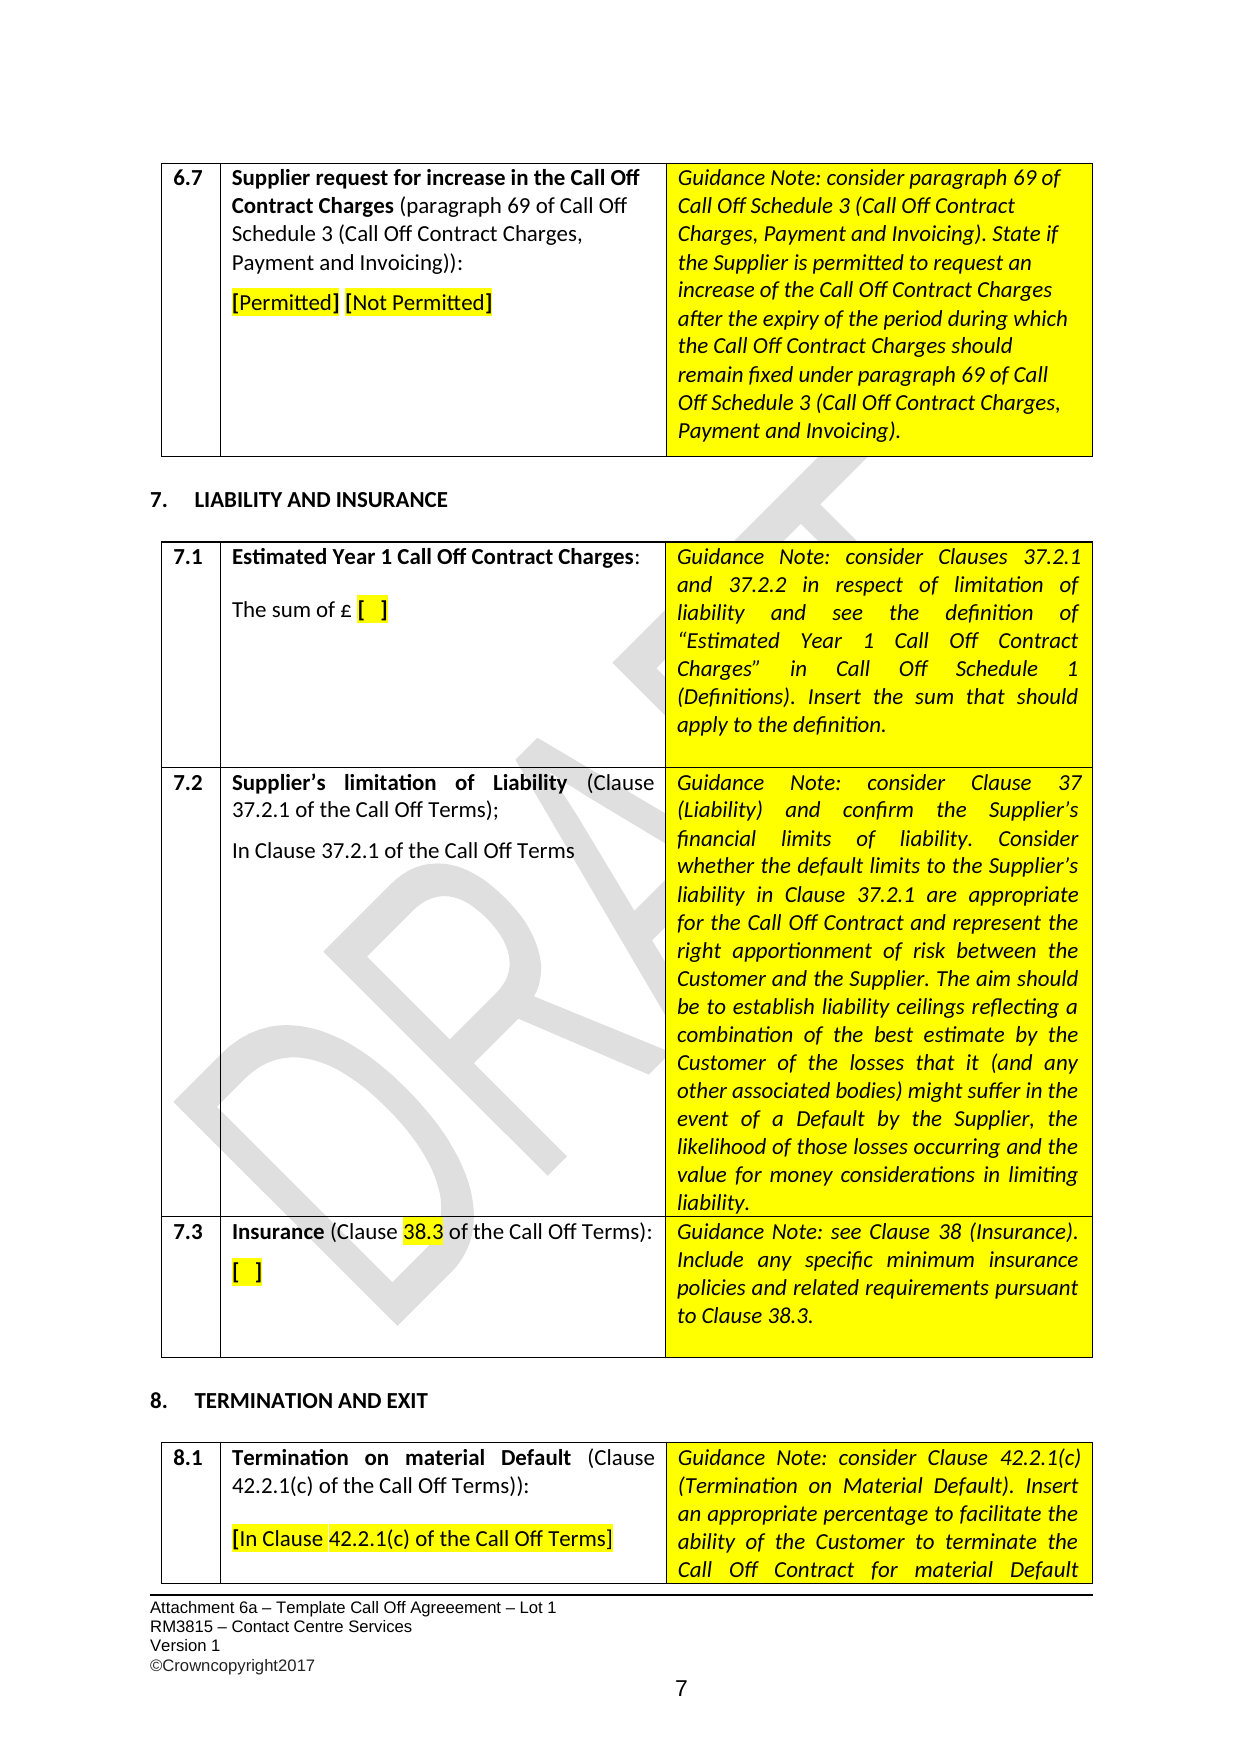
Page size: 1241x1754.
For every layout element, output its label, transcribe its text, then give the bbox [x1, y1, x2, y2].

table_cell Supplier’s limitation of Liability (Clause 37.2.1 of the Call Off Terms); In Clause 37.2.1 of the Call Off Terms [221, 768, 665, 1216]
table_header Estimated Year 1 Call Off Contract Charges: The sum of £ [ ] [221, 543, 665, 767]
table_cell Insurance (Clause 38.3 of the Call Off Terms): [ ] [221, 1217, 665, 1357]
table_cell Guidance Note: consider paragraph 10 of Call Off Schedule 3 (Call Off Contract Charges, Payment and Invoicing). State if the Supplier is permitted to request an increase of the Call Off Contract Charges after the expiry of the period during which the Call Off Contract Charges should remain fixed under paragraph 10 of Call Off Schedule 3 (Call Off Contract Charges, Payment and Invoicing). [667, 164, 1092, 456]
table_cell Supplier request for increase in the Call Off Contract Charges (paragraph 10 of Call Off Schedule 3 (Call Off Contract Charges, Payment and Invoicing)): [Permitted] [Not Permitted] [221, 164, 666, 456]
text LIABILITY and insurance [150, 485, 1093, 513]
table_cell 7.3 [162, 1217, 220, 1357]
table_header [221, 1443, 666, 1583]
table_cell Guidance Note: see Clause 38 (Insurance). Include any specific minimum insurance policies and related requirements pursuant to Clause 38.3. [666, 1217, 1092, 1357]
table_cell Guidance Note: consider Clause 37 (Liability) and confirm the Supplier’s financial limits of liability. Consider whether the default limits to the Supplier’s liability in Clause 37.2.1 are appropriate for the Call Off Contract and represent the right apportionment of risk between the Customer and the Supplier. The aim should be to establish liability ceilings reflecting a combination of the best estimate by the Customer of the losses that it (and any other associated bodies) might suffer in the event of a Default by the Supplier, the likelihood of those losses occurring and the value for money considerations in limiting liability. [666, 768, 1092, 1216]
text TERMINATION and exit [150, 1386, 1093, 1414]
table_header 7.1 [162, 543, 220, 767]
table_cell 7.2 [162, 768, 220, 1216]
table_header 8.1 [162, 1443, 220, 1583]
table_cell 6.7 [162, 164, 220, 456]
table_header Guidance Note: consider Clauses 37.2.1 and 37.2.2 in respect of limitation of liability and see the definition of “Estimated Year 1 Call Off Contract Charges” in Call Off Schedule 1 (Definitions). Insert the sum that should apply to the definition. [666, 543, 1092, 767]
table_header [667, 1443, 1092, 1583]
